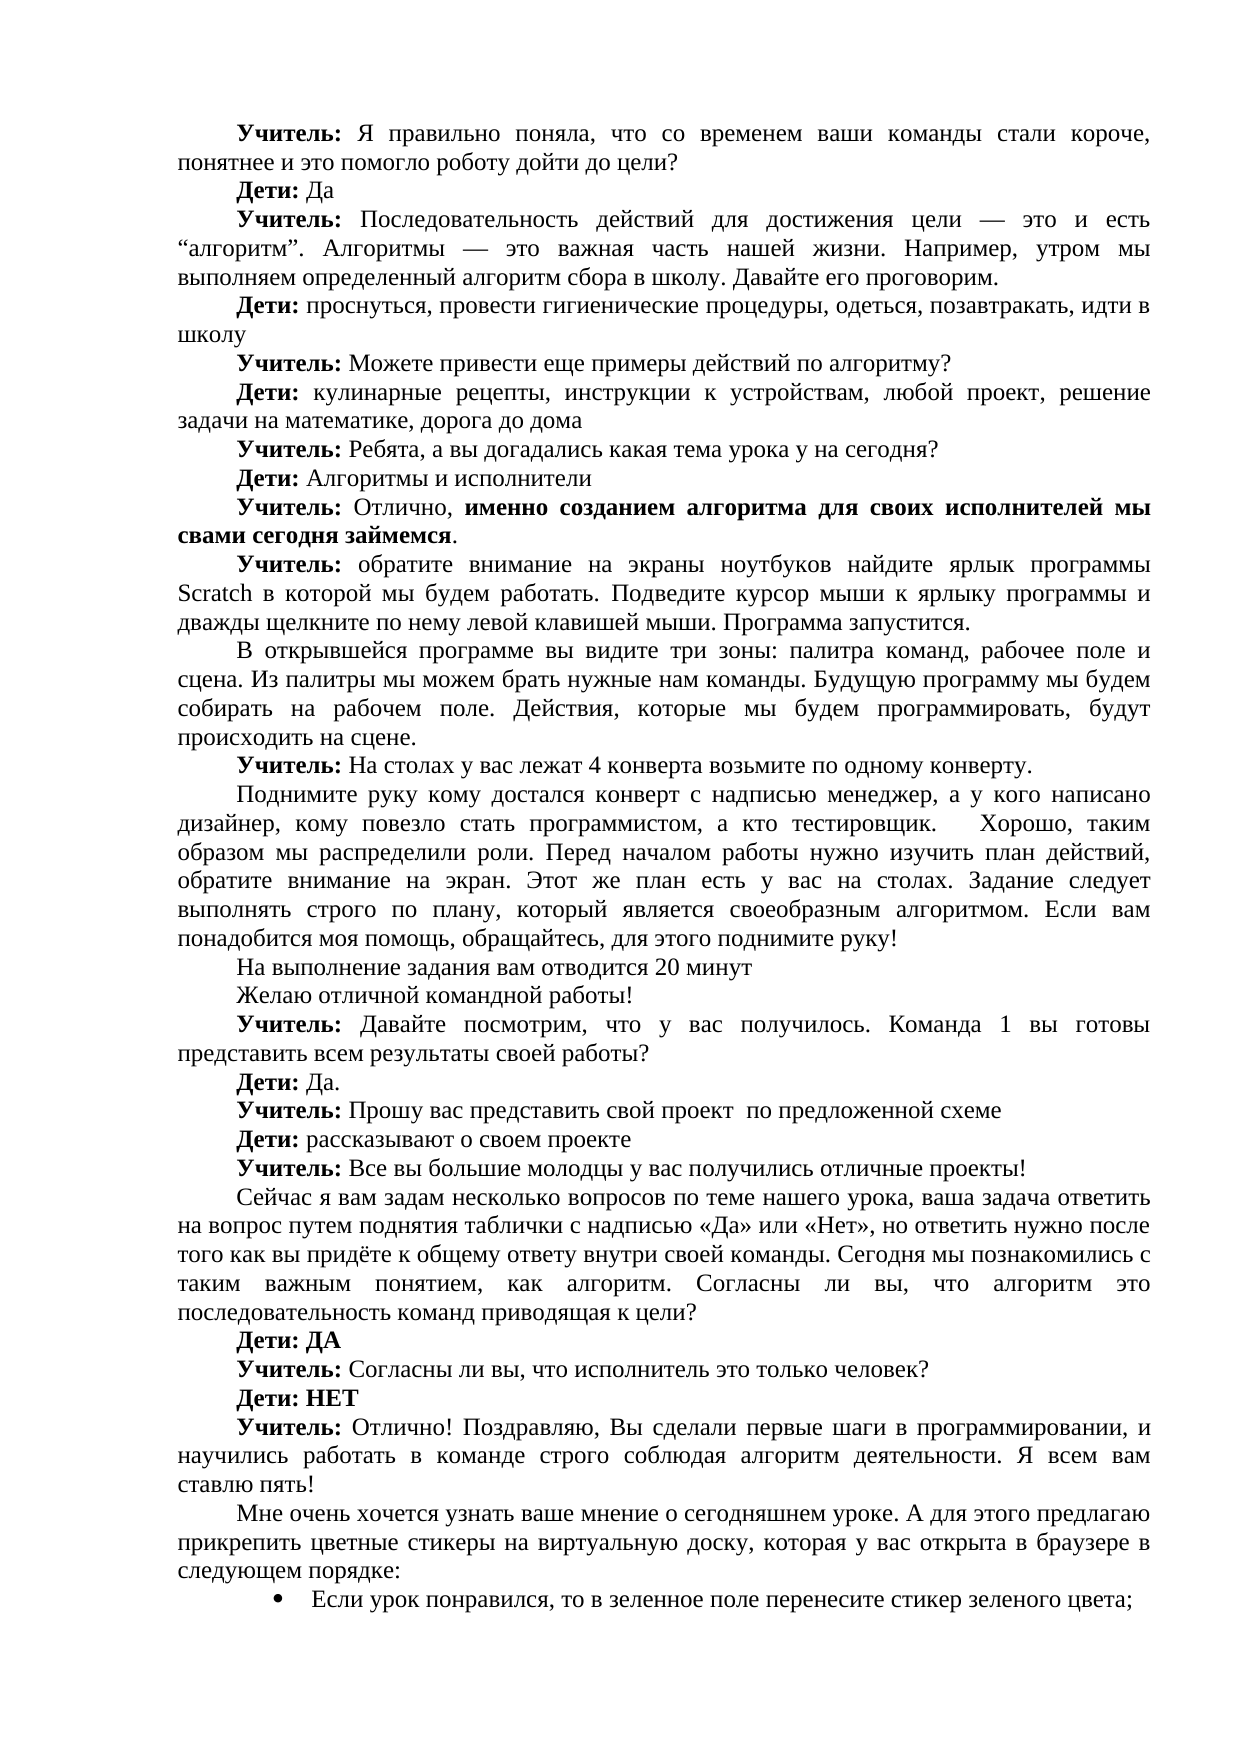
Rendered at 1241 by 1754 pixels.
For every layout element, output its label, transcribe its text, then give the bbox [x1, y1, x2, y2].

text Учитель: Давайте посмотрим, что у вас получилось. Команда 1 вы готовы представить всем результаты своей работы? [177, 1009, 1152, 1067]
text Учитель: На столах у вас лежат 4 конверта возьмите по одному конверту. [177, 751, 1152, 779]
text Дети: Алгоритмы и исполнители [177, 463, 1152, 492]
text Мне очень хочется узнать ваше мнение о сегодняшнем уроке. А для этого предлагаю прикрепить цветные стикеры на виртуальную доску, которая у вас открыта в браузере в следующем порядке: [177, 1498, 1152, 1584]
text Дети: рассказывают о своем проекте [177, 1124, 1152, 1153]
text Учитель: Отлично, именно созданием алгоритма для своих исполнителей мы свами сегодня займемся. [177, 492, 1152, 549]
text На выполнение задания вам отводится 20 минут [177, 952, 1152, 981]
text Дети: кулинарные рецепты, инструкции к устройствам, любой проект, решение задачи на математике, дорога до дома [177, 377, 1152, 434]
text Учитель: Я правильно поняла, что со временем ваши команды стали короче, понятнее и это помогло роботу дойти до цели? [177, 118, 1152, 176]
text Желаю отличной командной работы! [177, 981, 1152, 1009]
text Дети: проснуться, провести гигиенические процедуры, одеться, позавтракать, идти в школу [177, 291, 1152, 348]
text Учитель: обратите внимание на экраны ноутбуков найдите ярлык программы Scratсh в которой мы будем работать. Подведите курсор мыши к ярлыку программы и дважды щелкните по нему левой клавишей мыши. Программа запустится. [177, 549, 1152, 636]
text Поднимите руку кому достался конверт с надписью менеджер, а у кого написано дизайнер, кому повезло стать программистом, а кто тестировщик. Хорошо, таким образом мы распределили роли. Перед началом работы нужно изучить план действий, обратите внимание на экран. Этот же план есть у вас на столах. Задание следует выполнять строго по плану, который является своеобразным алгоритмом. Если вам понадобится моя помощь, обращайтесь, для этого поднимите руку! [177, 779, 1152, 952]
list Если урок понравился, то в зеленное поле перенесите стикер зеленого цвета; [274, 1584, 1152, 1613]
text Учитель: Ребята, а вы догадались какая тема урока у на сегодня? [177, 434, 1152, 463]
text Дети: Да [177, 176, 1152, 204]
text Учитель: Отлично! Поздравляю, Вы сделали первые шаги в программировании, и научились работать в команде строго соблюдая алгоритм деятельности. Я всем вам ставлю пять! [177, 1412, 1152, 1498]
text Учитель: Можете привести еще примеры действий по алгоритму? [177, 348, 1152, 377]
text Учитель: Последовательность действий для достижения цели — это и есть “алгоритм”. Алгоритмы — это важная часть нашей жизни. Например, утром мы выполняем определенный алгоритм сбора в школу. Давайте его проговорим. [177, 204, 1152, 291]
text Сейчас я вам задам несколько вопросов по теме нашего урока, ваша задача ответить на вопрос путем поднятия таблички с надписью «Да» или «Нет», но ответить нужно после того как вы придёте к общему ответу внутри своей команды. Сегодня мы познакомились с таким важным понятием, как алгоритм. Согласны ли вы, что алгоритм это последовательность команд приводящая к цели? [177, 1182, 1152, 1326]
text Учитель: Согласны ли вы, что исполнитель это только человек? [177, 1354, 1152, 1383]
text Учитель: Все вы большие молодцы у вас получились отличные проекты! [177, 1153, 1152, 1182]
text Учитель: Прошу вас представить свой проект по предложенной схеме [177, 1096, 1152, 1124]
text Дети: ДА [177, 1326, 1152, 1354]
text В открывшейся программе вы видите три зоны: палитра команд, рабочее поле и сцена. Из палитры мы можем брать нужные нам команды. Будущую программу мы будем собирать на рабочем поле. Действия, которые мы будем программировать, будут происходить на сцене. [177, 636, 1152, 751]
text Дети: НЕТ [177, 1383, 1152, 1412]
text Дети: Да. [177, 1067, 1152, 1096]
